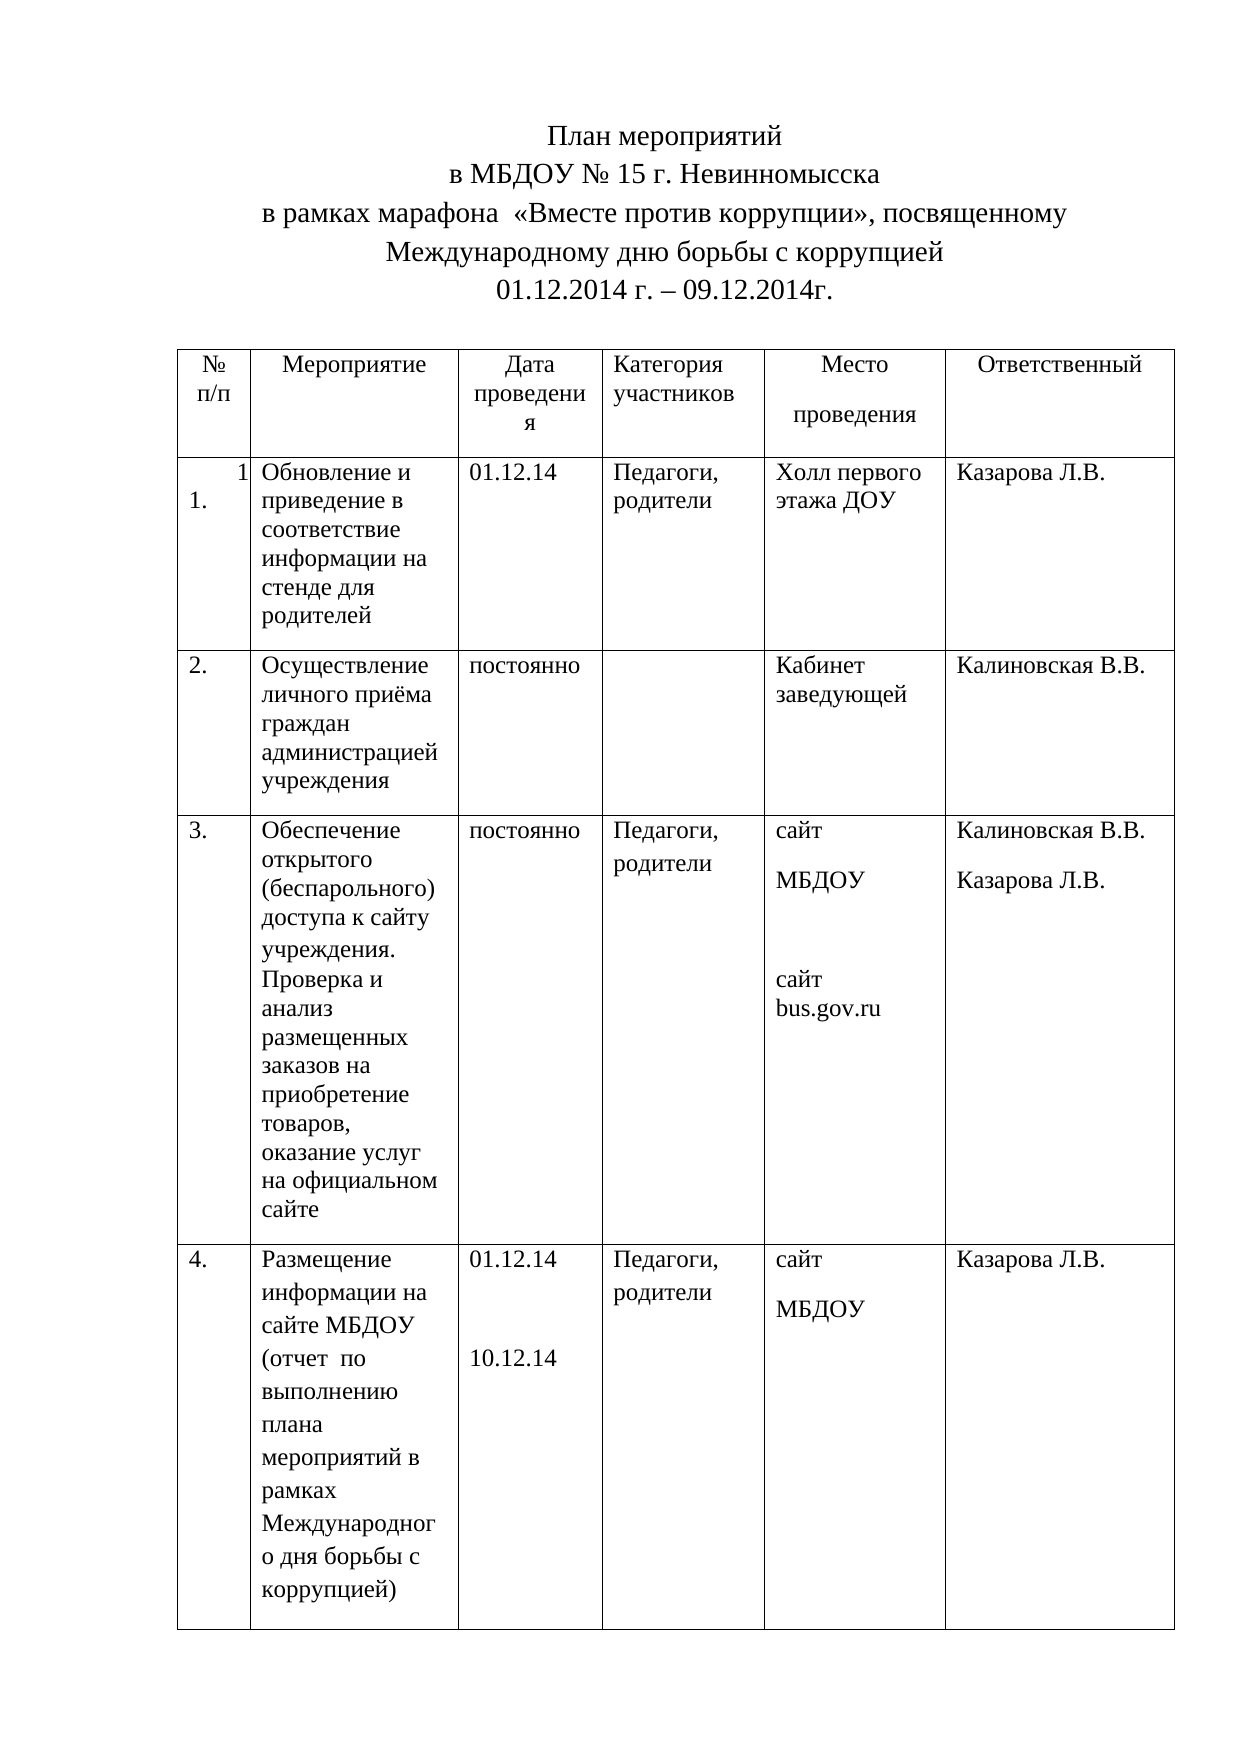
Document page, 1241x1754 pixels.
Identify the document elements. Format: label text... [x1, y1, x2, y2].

table_cell сайт МБДОУ сайт bus.gov.ru [765, 816, 945, 1244]
table_cell Осуществление личного приёма граждан администрацией учреждения [251, 651, 458, 815]
text План мероприятий [177, 118, 1152, 152]
table_cell Обеспечение открытого (беспарольного) доступа к сайту учреждения. Проверка и анализ размещенных заказов на приобретение товаров, оказание услуг на официальном сайте [251, 816, 458, 1244]
table_cell Размещение информации на сайте МБДОУ (отчет по выполнению плана мероприятий в рамках Международного дня борьбы с коррупцией) [251, 1245, 458, 1629]
table_cell постоянно [459, 816, 602, 1244]
table_cell 2. [178, 651, 250, 815]
table_cell Педагоги, родители [603, 458, 764, 650]
table_cell 1 1. [178, 458, 250, 650]
table_cell 01.12.14 [459, 458, 602, 650]
table_header Ответственный [946, 350, 1174, 457]
table_cell [603, 651, 764, 815]
table_cell Казарова Л.В. [946, 458, 1174, 650]
table_cell сайт МБДОУ [765, 1245, 945, 1629]
table_cell 4. [178, 1245, 250, 1629]
table_cell Педагоги, родители [603, 816, 764, 1244]
table_header Место проведения [765, 350, 945, 457]
table_cell Кабинет заведующей [765, 651, 945, 815]
table_header Дата проведения [459, 350, 602, 457]
table_cell 01.12.14 10.12.14 [459, 1245, 602, 1629]
text в МБДОУ № 15 г. Невинномысска [177, 157, 1152, 190]
table_cell Казарова Л.В. [946, 1245, 1174, 1629]
table_cell постоянно [459, 651, 602, 815]
table_cell 3. [178, 816, 250, 1244]
table_cell Калиновская В.В. Казарова Л.В. [946, 816, 1174, 1244]
text 01.12.2014 г. – 09.12.2014г. [177, 272, 1152, 306]
text в рамках марафона «Вместе против коррупции», посвященному Международному дню борьбы с коррупцией [177, 195, 1152, 267]
table_cell Калиновская В.В. [946, 651, 1174, 815]
table_cell Холл первого этажа ДОУ [765, 458, 945, 650]
table_header Категория участников [603, 350, 764, 457]
table_cell Педагоги, родители [603, 1245, 764, 1629]
table_cell Обновление и приведение в соответствие информации на стенде для родителей [251, 458, 458, 650]
table_header № п/п [178, 350, 250, 457]
table_header Мероприятие [251, 350, 458, 457]
